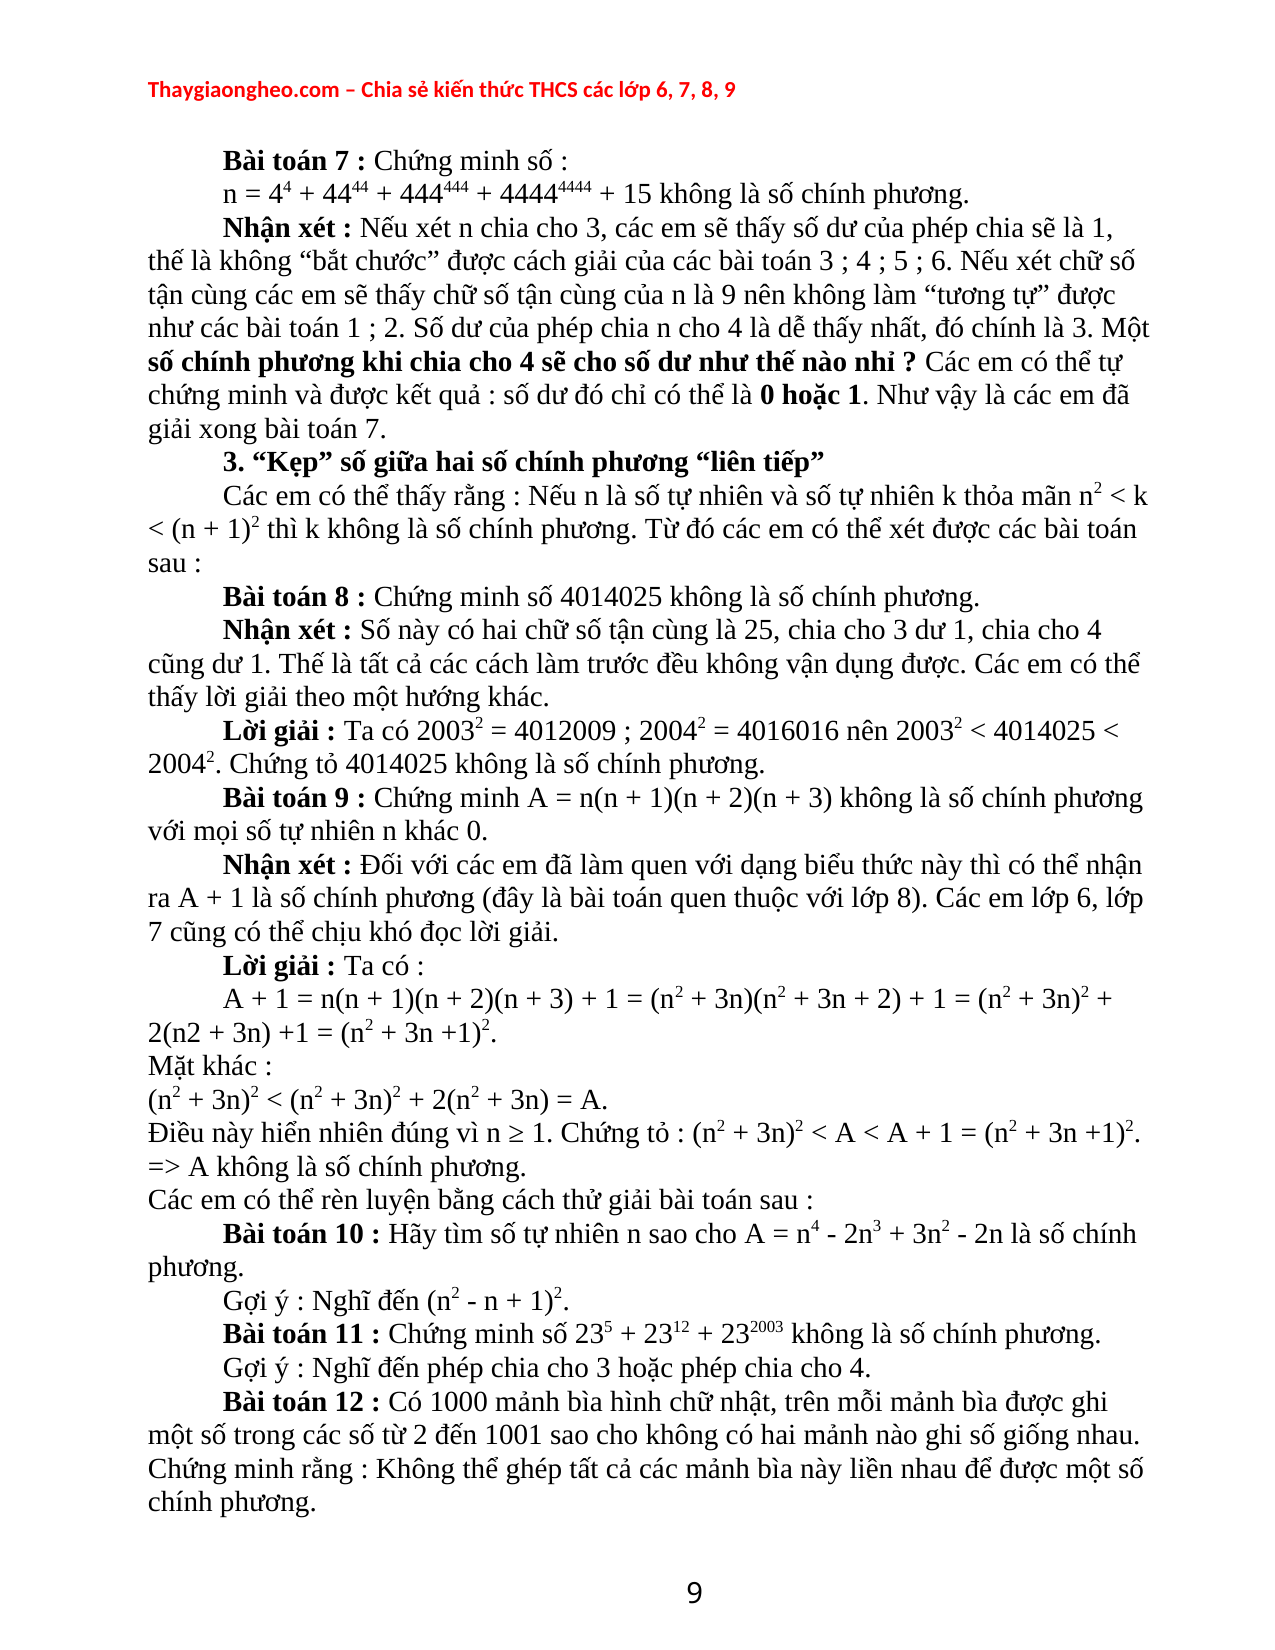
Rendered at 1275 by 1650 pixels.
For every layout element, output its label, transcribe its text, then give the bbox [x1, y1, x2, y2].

text Gợi ý : Nghĩ đến phép chia cho 3 hoặc phép chia cho 4. [223, 1350, 1152, 1384]
text Mặt khác : (n2 + 3n)2 < (n2 + 3n)2 + 2(n2 + 3n) = A. [148, 1048, 1152, 1115]
text Bài toán 9 : Chứng minh A = n(n + 1)(n + 2)(n + 3) không là số chính phương với mọi số tự nhiên n khác 0. [148, 780, 1152, 847]
text Nhận xét : Số này có hai chữ số tận cùng là 25, chia cho 3 dư 1, chia cho 4 cũng dư 1. Thế là tất cả các cách làm trước đều không vận dụng được. Các em có thể thấy lời giải theo một hướng khác. [148, 612, 1152, 713]
text Lời giải : Ta có : [148, 948, 1152, 981]
text Điều này hiển nhiên đúng vì n ≥ 1. Chứng tỏ : (n2 + 3n)2 < A < A + 1 = (n2 + 3n +1)2. => A không là số chính phương. [148, 1115, 1152, 1182]
text Bài toán 7 : Chứng minh số : [148, 143, 1152, 176]
text Gợi ý : Nghĩ đến (n2 - n + 1)2. [223, 1283, 1152, 1317]
text Bài toán 12 : Có 1000 mảnh bìa hình chữ nhật, trên mỗi mảnh bìa được ghi một số trong các số từ 2 đến 1001 sao cho không có hai mảnh nào ghi số giống nhau. Chứng minh rằng : Không thể ghép tất cả các mảnh bìa này liền nhau để được một số chính phương. [148, 1384, 1152, 1518]
text Các em có thể rèn luyện bằng cách thử giải bài toán sau : [148, 1182, 1152, 1216]
text Bài toán 8 : Chứng minh số 4014025 không là số chính phương. [148, 579, 1152, 612]
text A + 1 = n(n + 1)(n + 2)(n + 3) + 1 = (n2 + 3n)(n2 + 3n + 2) + 1 = (n2 + 3n)2 + 2(n2 + 3n) +1 = (n2 + 3n +1)2. [148, 981, 1152, 1048]
text Nhận xét : Nếu xét n chia cho 3, các em sẽ thấy số dư của phép chia sẽ là 1, thế là không “bắt chước” được cách giải của các bài toán 3 ; 4 ; 5 ; 6. Nếu xét chữ số tận cùng các em sẽ thấy chữ số tận cùng của n là 9 nên không làm “tương tự” được như các bài toán 1 ; 2. Số dư của phép chia n cho 4 là dễ thấy nhất, đó chính là 3. Một số chính phương khi chia cho 4 sẽ cho số dư như thế nào nhỉ ? Các em có thể tự chứng minh và được kết quả : số dư đó chỉ có thể là 0 hoặc 1. Như vậy là các em đã giải xong bài toán 7. [148, 210, 1152, 444]
text 3. “Kẹp” số giữa hai số chính phương “liên tiếp” [148, 444, 1152, 478]
text Nhận xét : Đối với các em đã làm quen với dạng biểu thức này thì có thể nhận ra A + 1 là số chính phương (đây là bài toán quen thuộc với lớp 8). Các em lớp 6, lớp 7 cũng có thể chịu khó đọc lời giải. [148, 847, 1152, 948]
text Bài toán 11 : Chứng minh số 235 + 2312 + 232003 không là số chính phương. [148, 1317, 1152, 1350]
text Các em có thể thấy rằng : Nếu n là số tự nhiên và số tự nhiên k thỏa mãn n2 < k < (n + 1)2 thì k không là số chính phương. Từ đó các em có thể xét được các bài toán sau : [148, 478, 1152, 579]
text Bài toán 10 : Hãy tìm số tự nhiên n sao cho A = n4 - 2n3 + 3n2 - 2n là số chính phương. [148, 1216, 1152, 1283]
text n = 44 + 4444 + 444444 + 44444444 + 15 không là số chính phương. [223, 176, 1152, 210]
text Lời giải : Ta có 20032 = 4012009 ; 20042 = 4016016 nên 20032 < 4014025 < 20042. Chứng tỏ 4014025 không là số chính phương. [148, 713, 1152, 780]
